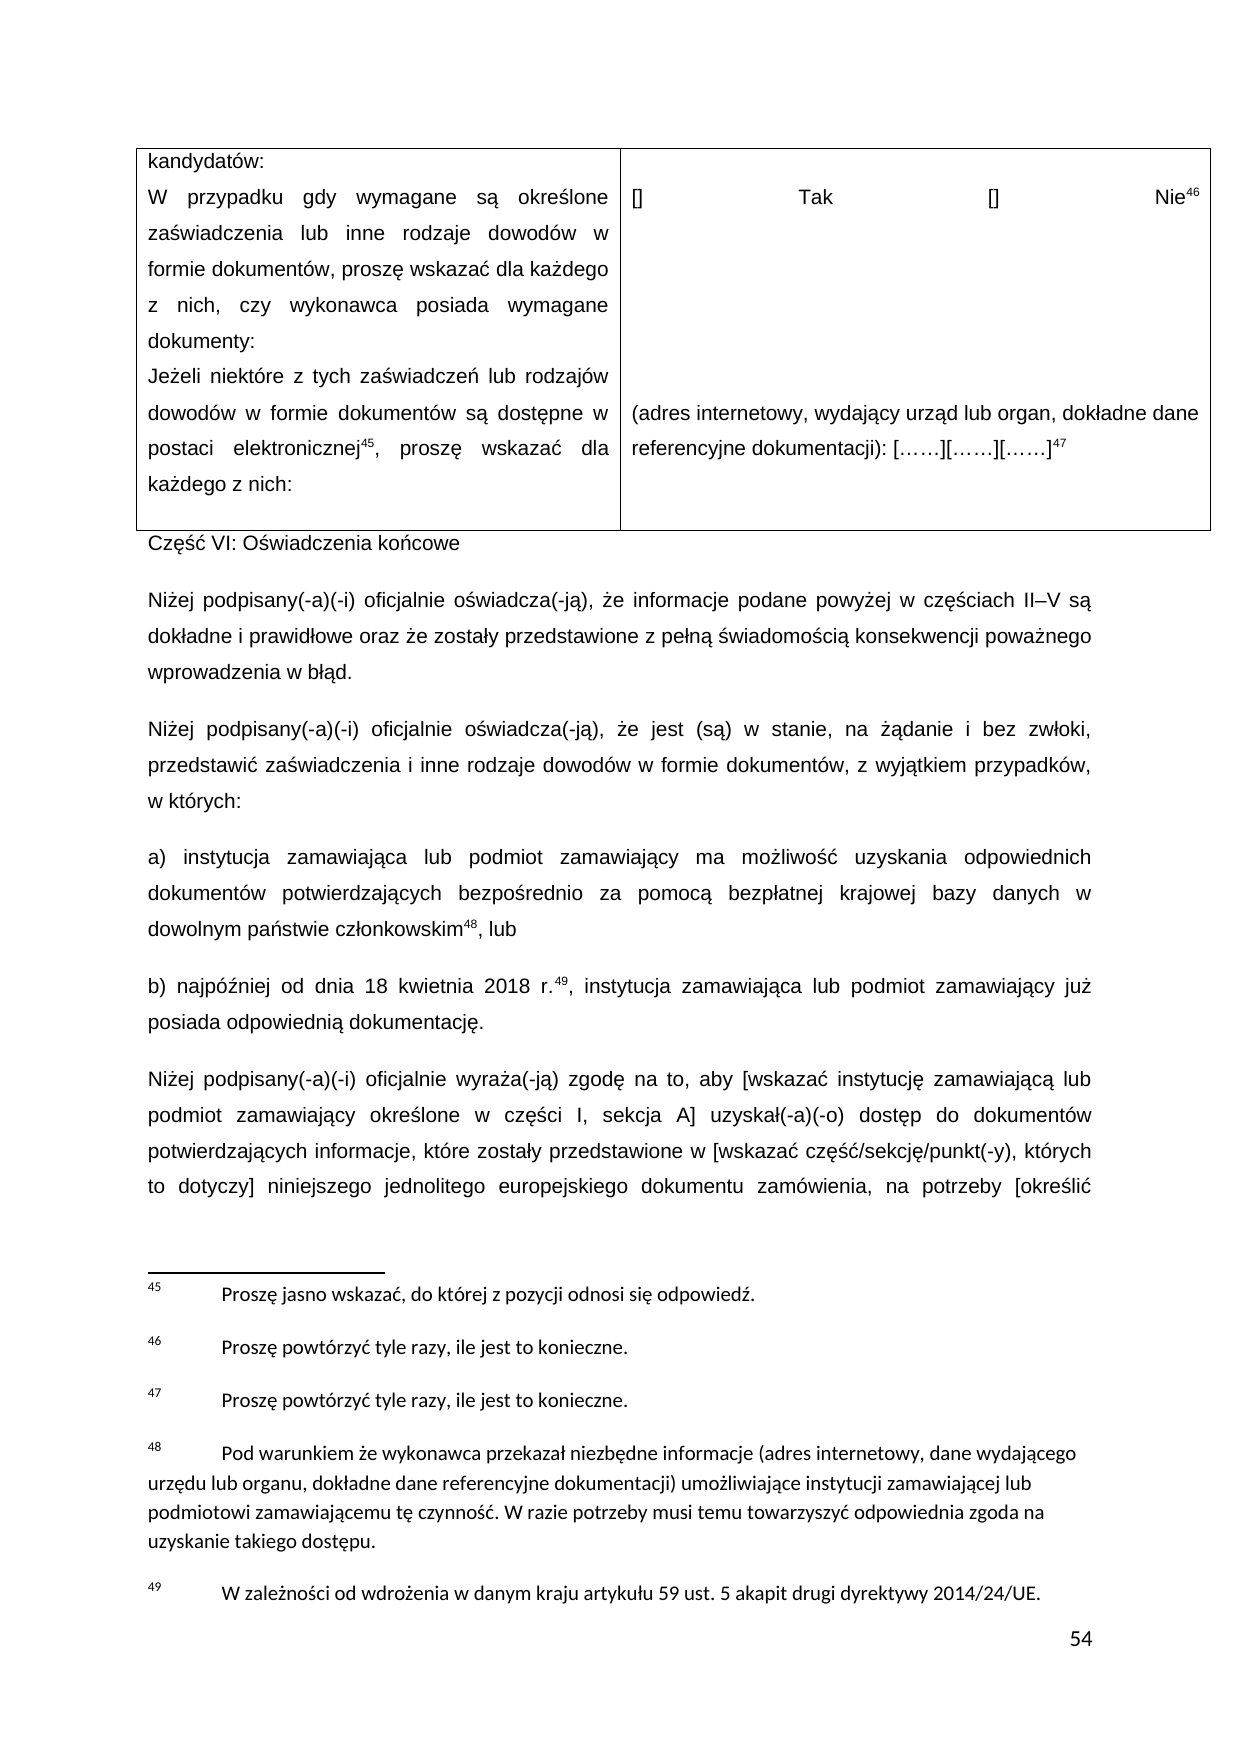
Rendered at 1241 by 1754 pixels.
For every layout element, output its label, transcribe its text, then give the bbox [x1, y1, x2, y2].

text Część VI: Oświadczenia końcowe [148, 531, 1092, 555]
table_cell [621, 149, 1210, 530]
text a) instytucja zamawiająca lub podmiot zamawiający ma możliwość uzyskania odpowiednich dokumentów potwierdzających bezpośrednio za pomocą bezpłatnej krajowej bazy danych w dowolnym państwie członkowskim, lub [148, 845, 1092, 941]
text Niżej podpisany(-a)(-i) oficjalnie oświadcza(-ją), że jest (są) w stanie, na żądanie i bez zwłoki, przedstawić zaświadczenia i inne rodzaje dowodów w formie dokumentów, z wyjątkiem przypadków, w których: [148, 717, 1092, 812]
text Niżej podpisany(-a)(-i) oficjalnie wyraża(-ją) zgodę na to, aby [wskazać instytucję zamawiającą lub podmiot zamawiający określone w części I, sekcja A] uzyskał(-a)(-o) dostęp do dokumentów potwierdzających informacje, które zostały przedstawione w [wskazać część/sekcję/punkt(-y), których to dotyczy] niniejszego jednolitego europejskiego dokumentu zamówienia, na potrzeby [określić postępowanie o udzielenie zamówienia: (skrócony opis, adres publikacyjny w Dzienniku Urzędowym Unii Europejskiej, numer referencyjny)]. [148, 1067, 1092, 1198]
text b) najpóźniej od dnia 18 kwietnia 2018 r., instytucja zamawiająca lub podmiot zamawiający już posiada odpowiednią dokumentację. [148, 974, 1092, 1034]
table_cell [137, 149, 620, 530]
text Niżej podpisany(-a)(-i) oficjalnie oświadcza(-ją), że informacje podane powyżej w częściach II–V są dokładne i prawidłowe oraz że zostały przedstawione z pełną świadomością konsekwencji poważnego wprowadzenia w błąd. [148, 588, 1092, 684]
